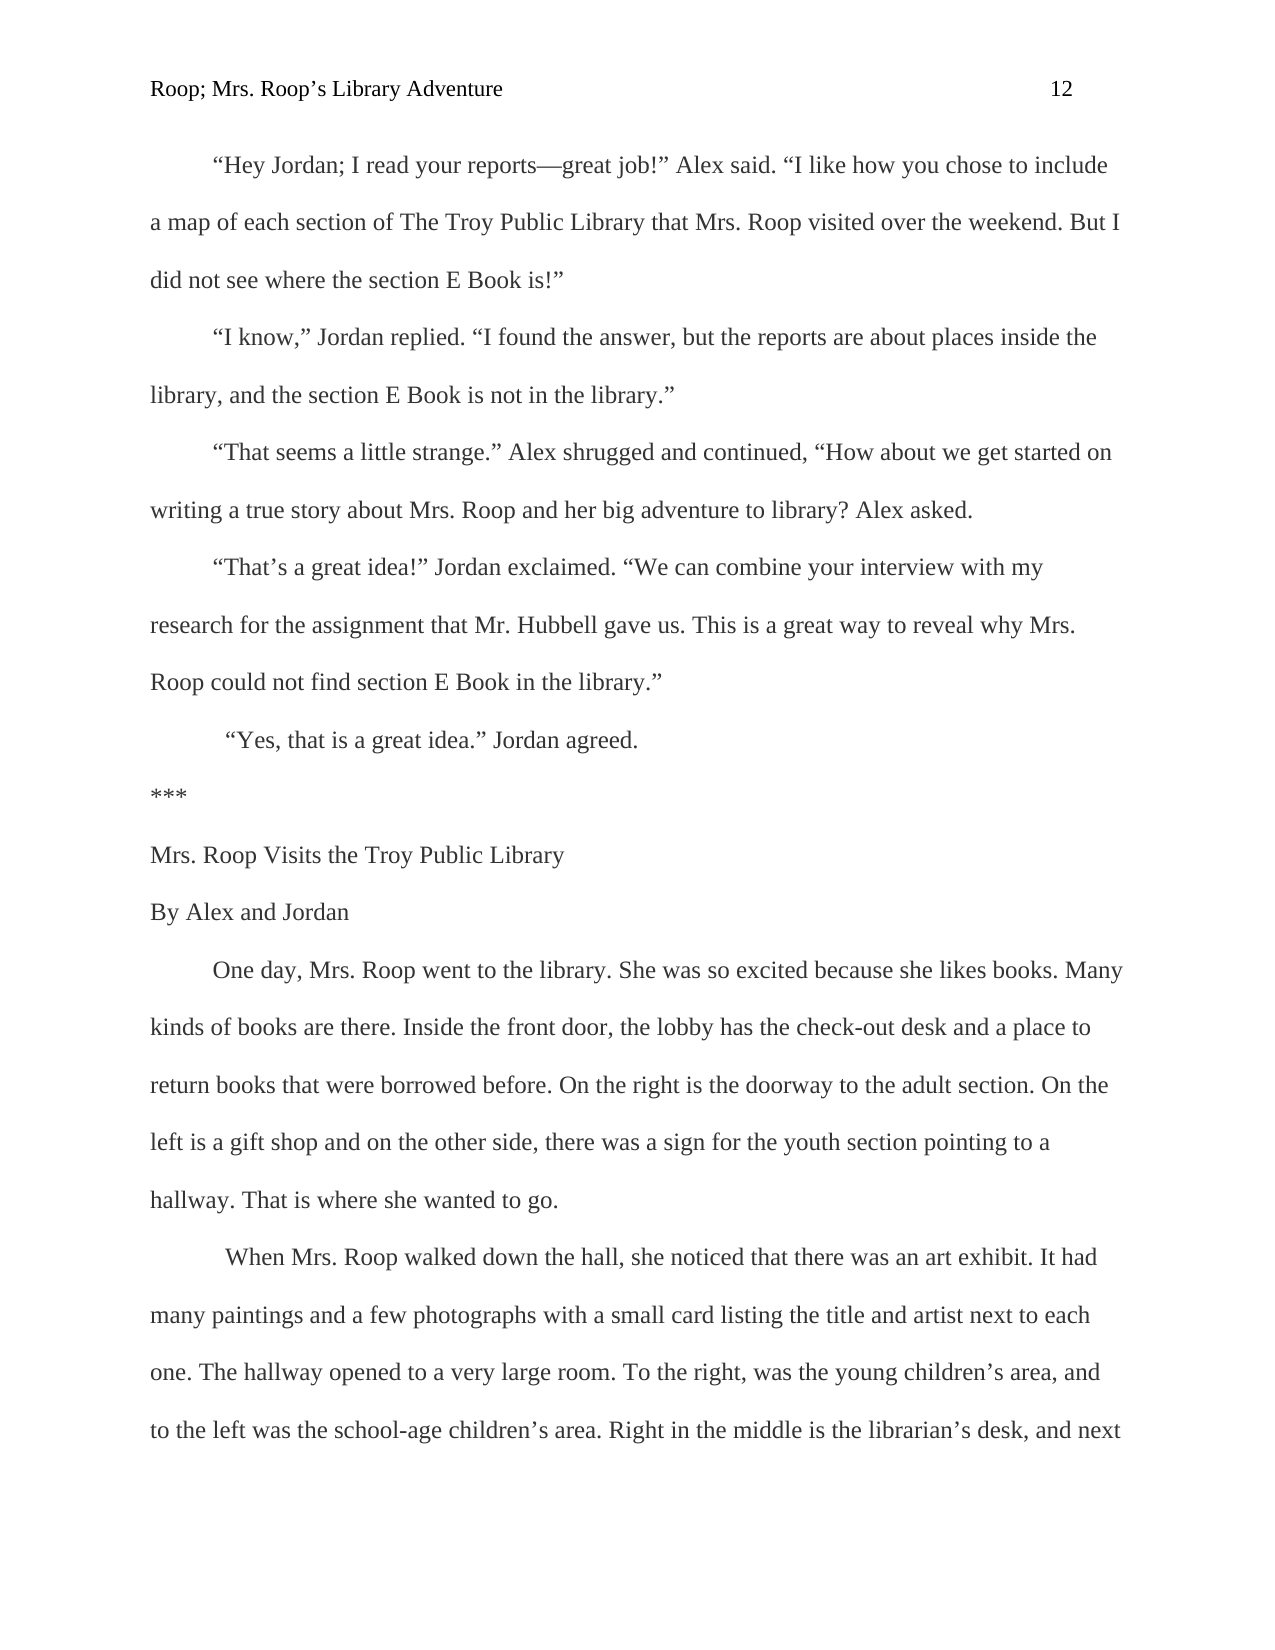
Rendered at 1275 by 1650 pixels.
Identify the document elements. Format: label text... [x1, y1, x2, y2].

text “I know,” Jordan replied. “I found the answer, but the reports are about places inside the library, and the section E Book is not in the library.” [150, 322, 1125, 409]
text One day, Mrs. Roop went to the library. She was so excited because she likes books. Many kinds of books are there. Inside the front door, the lobby has the check-out desk and a place to return books that were borrowed before. On the right is the doorway to the adult section. On the left is a gift shop and on the other side, there was a sign for the youth section pointing to a hallway. That is where she wanted to go. [150, 955, 1125, 1214]
text By Alex and Jordan [150, 897, 1125, 926]
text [150, 1242, 1125, 1444]
text *** [150, 782, 1125, 811]
text “That seems a little strange.” Alex shrugged and continued, “How about we get started on writing a true story about Mrs. Roop and her big adventure to library? Alex asked. [150, 437, 1125, 524]
text “That’s a great idea!” Jordan exclaimed. “We can combine your interview with my research for the assignment that Mr. Hubbell gave us. This is a great way to reveal why Mrs. Roop could not find section E Book in the library.” [150, 552, 1125, 696]
text Mrs. Roop Visits the Troy Public Library [150, 840, 1125, 869]
text “Hey Jordan; I read your reports—great job!” Alex said. “I like how you chose to include a map of each section of The Troy Public Library that Mrs. Roop visited over the weekend. But I did not see where the section E Book is!” [150, 150, 1125, 294]
text “Yes, that is a great idea.” Jordan agreed. [150, 725, 1125, 754]
